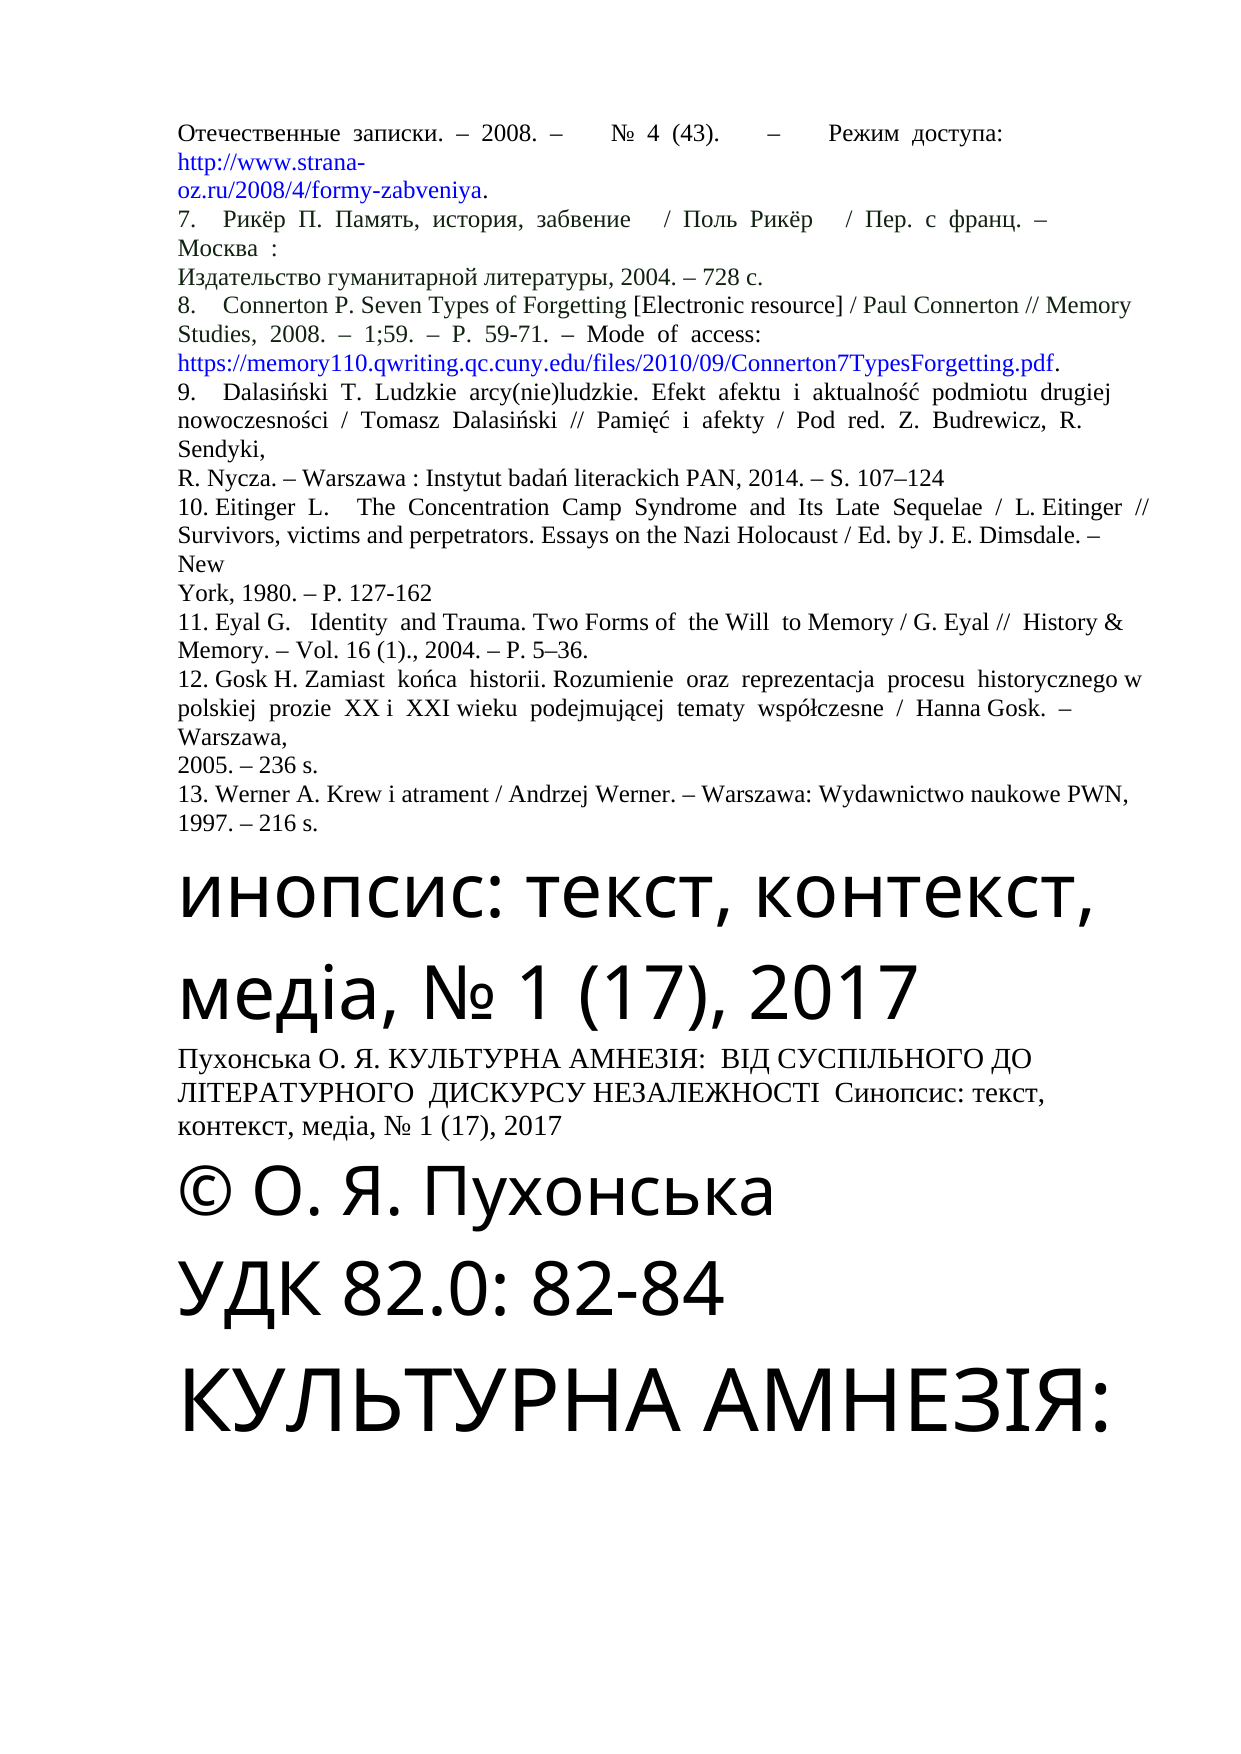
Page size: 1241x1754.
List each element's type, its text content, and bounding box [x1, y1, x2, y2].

text Отечественные записки. – 2008. – № 4 (43). – Режим доступа: http://www.strana- [177, 118, 1152, 176]
text 12. Gosk H. Zamiast końca historii. Rozumienie oraz reprezentacja procesu historycznego w [177, 664, 1152, 693]
text Survivors, victims and perpetrators. Essays on the Nazi Holocaust / Ed. by J. E. Dimsdale. – New [177, 521, 1152, 578]
text 7. Рикёр П. Память, история, забвение / Поль Рикёр / Пер. с франц. – Москва : [177, 204, 1152, 262]
text Пухонська О. Я. КУЛЬТУРНА АМНЕЗІЯ: ВІД СУСПІЛЬНОГО ДО ЛІТЕРАТУРНОГО ДИСКУРСУ НЕЗАЛЕЖНОСТІ Синопсис: текст, контекст, медіа, № 1 (17), 2017 [177, 1041, 1152, 1142]
text Memory. – Vol. 16 (1)., 2004. – P. 5–36. [177, 636, 1152, 664]
text © О. Я. Пухонська [177, 1142, 1152, 1236]
text 11. Eyal G. Identity and Trauma. Two Forms of the Will to Memory / G. Eyal // History & [177, 607, 1152, 636]
text nowoczesności / Tomasz Dalasiński // Pamięć i afekty / Pod red. Z. Budrewicz, R. Sendyki, [177, 406, 1152, 463]
text 10. Eitinger L. The Concentration Camp Syndrome and Its Late Sequelae / L. Eitinger // [177, 492, 1152, 521]
text 1997. – 216 s. [177, 808, 1152, 837]
text polskiej prozie XX i XXI wieku podejmującej tematy współczesne / Hanna Gosk. – Warszawa, [177, 693, 1152, 751]
text УДК 82.0: 82-84 [177, 1236, 1152, 1338]
text Studies, 2008. – 1;59. – P. 59-71. – Mode of access: [177, 319, 1152, 348]
text КУЛЬТУРНА АМНЕЗІЯ: [177, 1338, 1152, 1457]
text инопсис: текст, контекст, медіа, № 1 (17), 2017 [177, 837, 1152, 1041]
text 8. Connerton P. Seven Types of Forgetting [Electronic resource] / Paul Connerton // Memory [177, 291, 1152, 319]
text https://memory110.qwriting.qc.cuny.edu/files/2010/09/Connerton7TypesForgetting.pdf. [177, 348, 1152, 377]
text oz.ru/2008/4/formy-zabveniya. [177, 176, 1152, 204]
text 13. Werner A. Krew i atrament / Andrzej Werner. – Warszawa: Wydawnictwo naukowe PWN, [177, 779, 1152, 808]
text 2005. – 236 s. [177, 751, 1152, 779]
text Издательство гуманитарной литературы, 2004. – 728 с. [177, 262, 1152, 291]
text York, 1980. – P. 127-162 [177, 578, 1152, 607]
text 9. Dalasiński T. Ludzkie arcy(nie)ludzkie. Efekt afektu i aktualność podmiotu drugiej [177, 377, 1152, 406]
text R. Nycza. – Warszawa : Instytut badań literackich PAN, 2014. – S. 107–124 [177, 463, 1152, 492]
